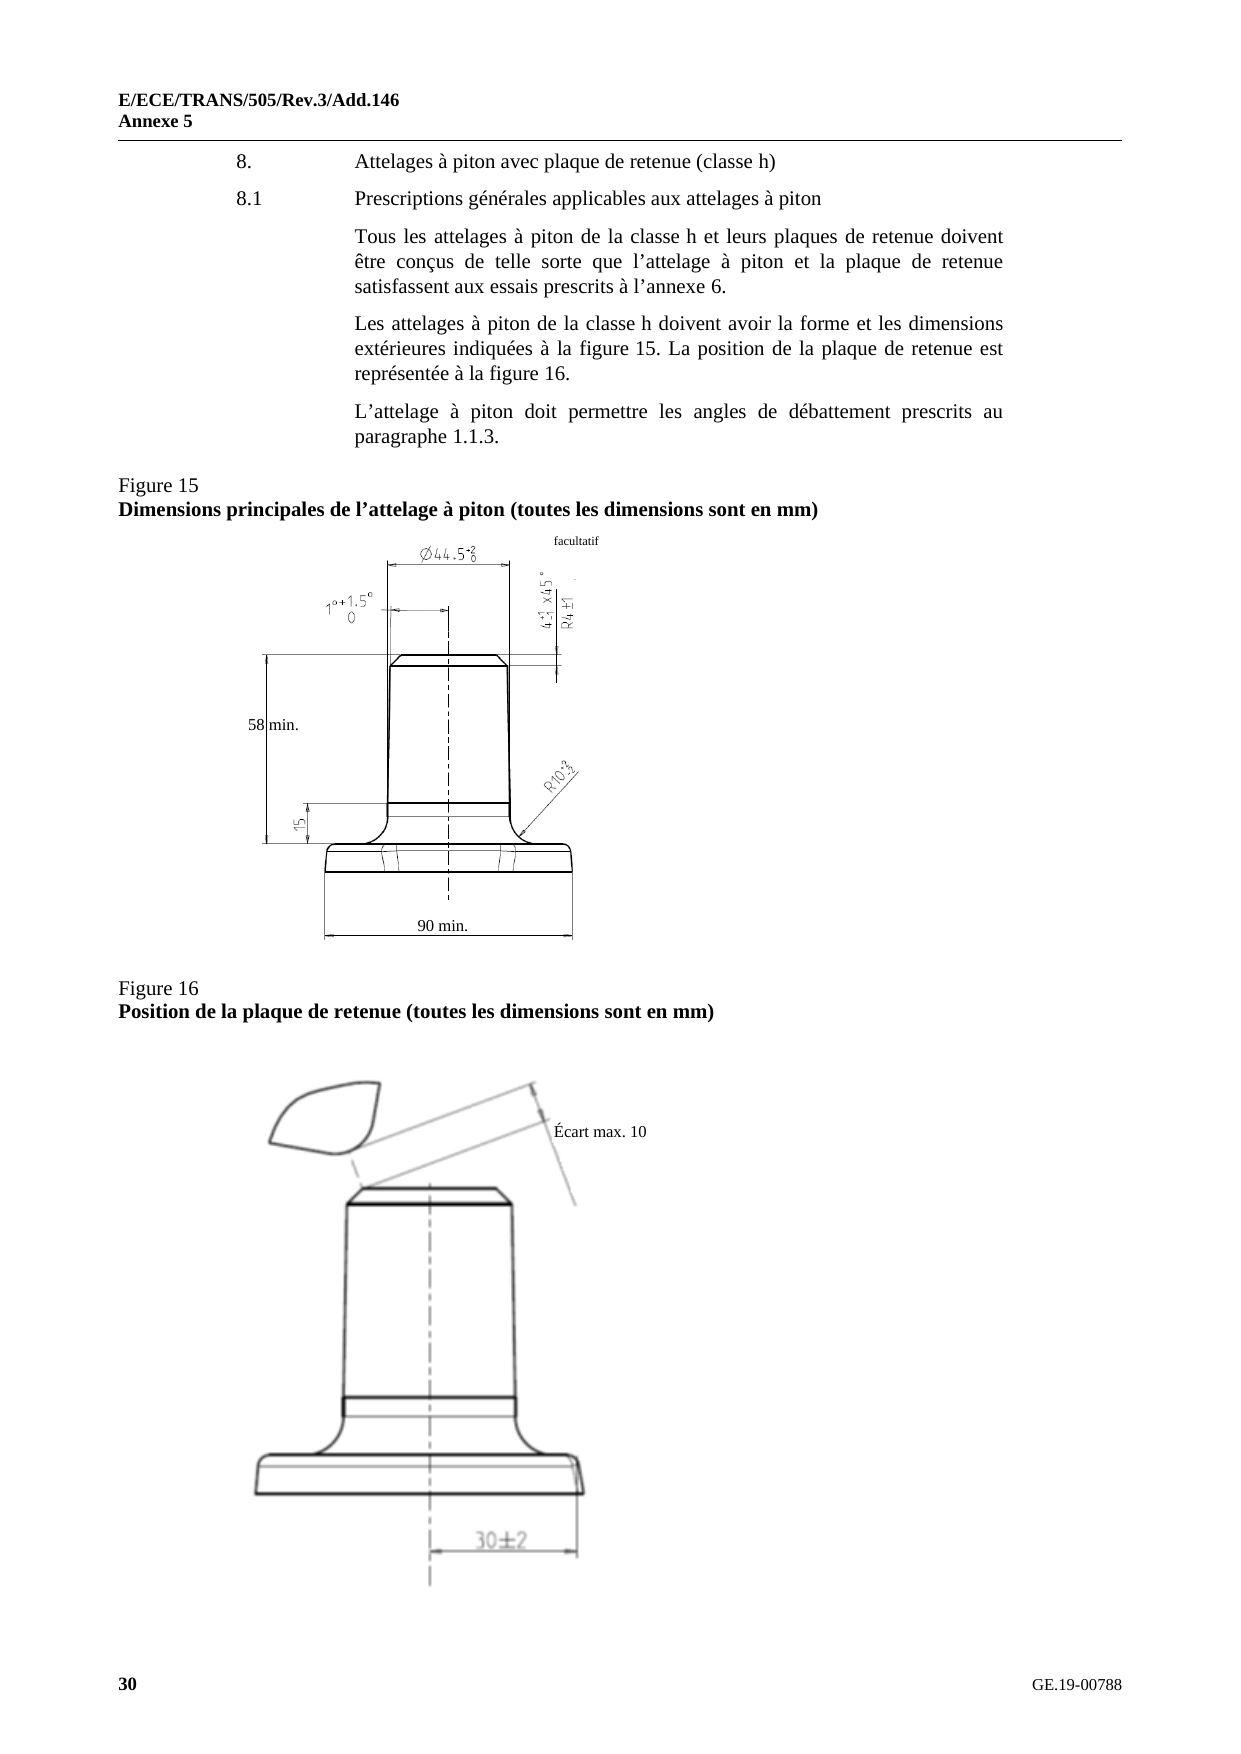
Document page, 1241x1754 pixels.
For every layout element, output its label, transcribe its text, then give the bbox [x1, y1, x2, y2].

subtitle Figure 15 [118, 473, 1122, 497]
subtitle Position de la plaque de retenue (toutes les dimensions sont en mm) [118, 999, 1122, 1023]
subtitle Figure 16 [118, 975, 1122, 999]
text L’attelage à piton doit permettre les angles de débattement prescrits au paragraphe 1.1.3. [354, 398, 1004, 448]
text Tous les attelages à piton de la classe h et leurs plaques de retenue doivent être conçus de telle sorte que l’attelage à piton et la plaque de retenue satisfassent aux essais prescrits à l’annexe 6. [354, 223, 1004, 298]
text 8.1 Prescriptions générales applicables aux attelages à piton [236, 185, 1004, 210]
text Les attelages à piton de la classe h doivent avoir la forme et les dimensions extérieures indiquées à la figure 15. La position de la plaque de retenue est représentée à la figure 16. [354, 310, 1004, 385]
text 8. Attelages à piton avec plaque de retenue (classe h) [236, 148, 1004, 173]
picture [236, 1036, 654, 1603]
subtitle Dimensions principales de l’attelage à piton (toutes les dimensions sont en mm) [118, 497, 1122, 521]
